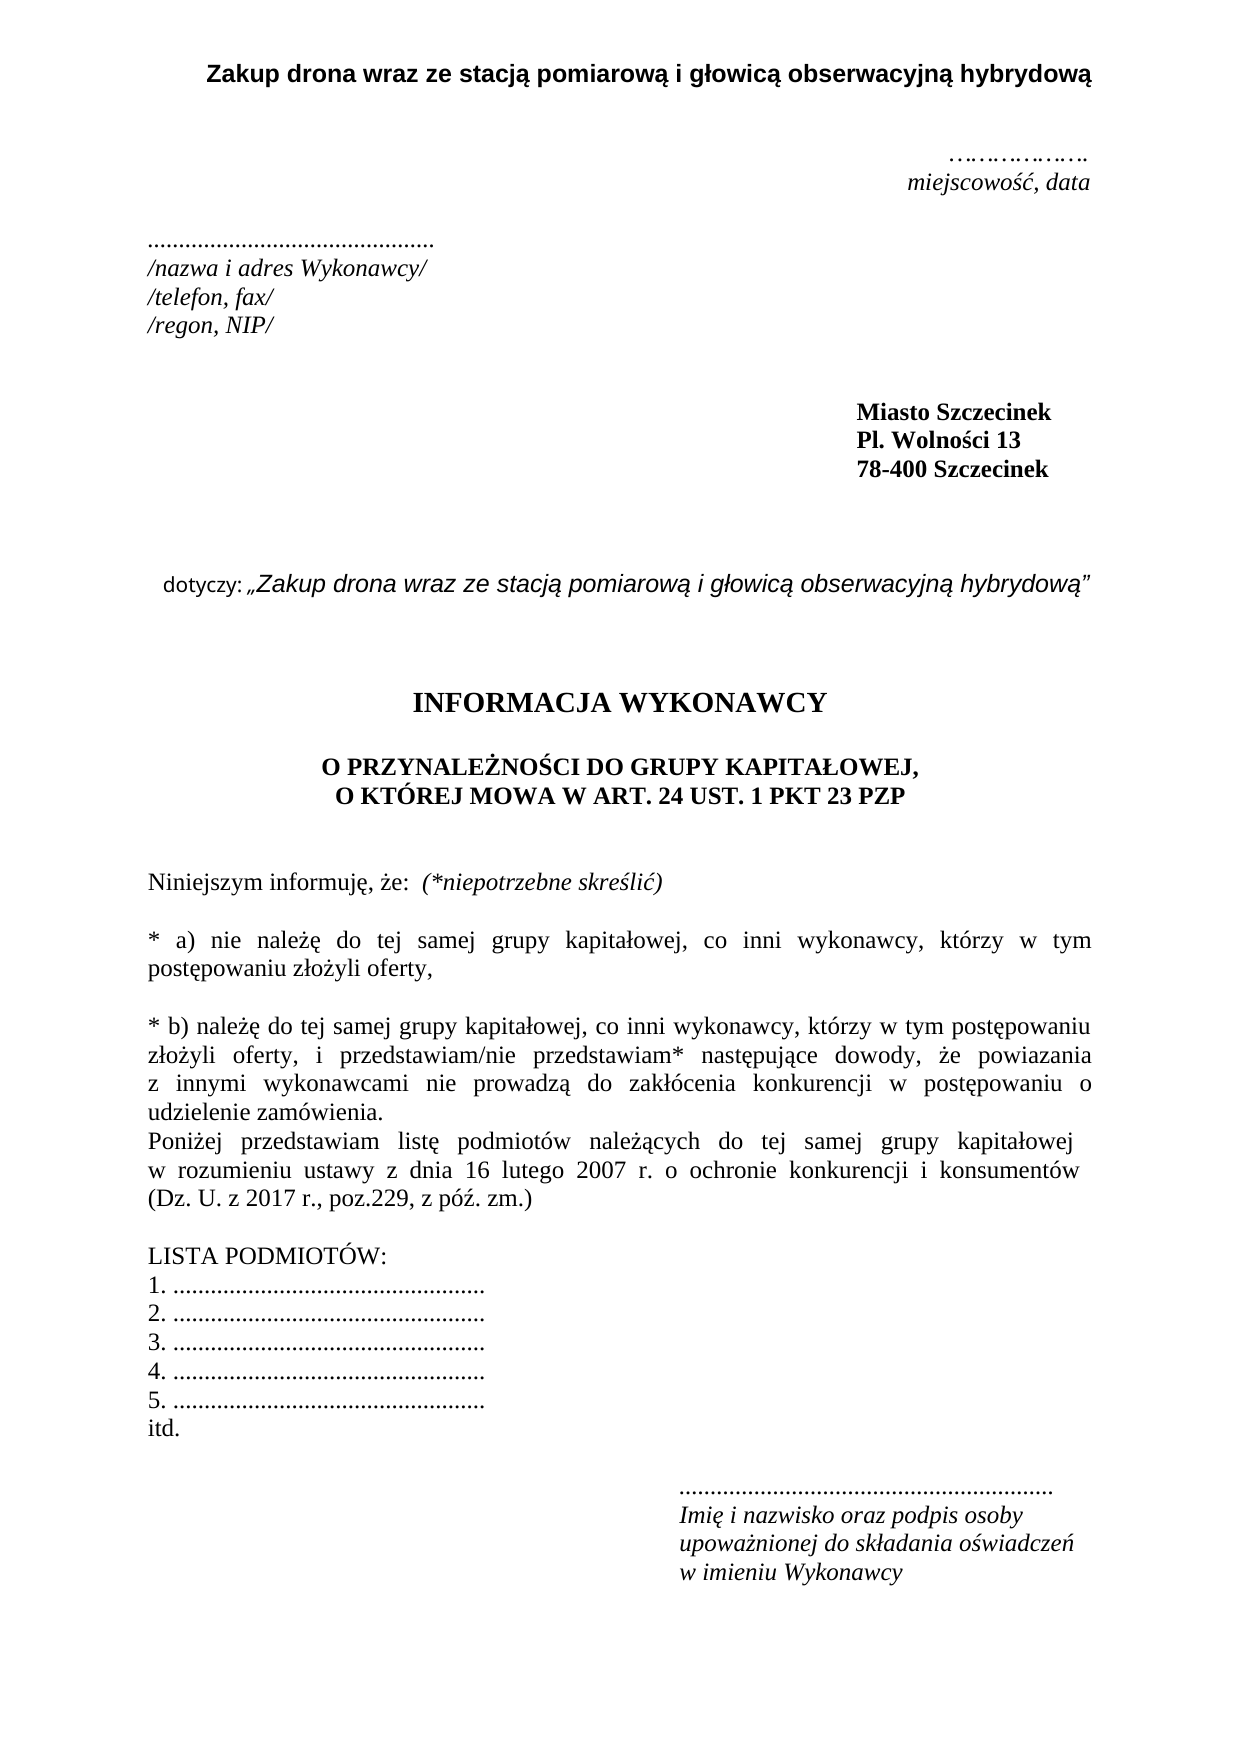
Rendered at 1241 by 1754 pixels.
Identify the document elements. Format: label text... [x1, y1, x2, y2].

title INFORMACJA WYKONAWCY [148, 685, 1093, 719]
text /regon, NIP/ [148, 311, 1093, 339]
text ………………. [148, 138, 1093, 167]
text 2. .................................................. [148, 1298, 1093, 1327]
text w imieniu Wykonawcy [679, 1557, 1093, 1586]
text 4. .................................................. [148, 1356, 1093, 1385]
text Zakup drona wraz ze stacją pomiarową i głowicą obserwacyjną hybrydową [148, 59, 1093, 88]
text miejscowość, data [148, 167, 1093, 196]
text dotyczy: „Zakup drona wraz ze stacją pomiarową i głowicą obserwacyjną hybrydową” [148, 569, 1093, 599]
subtitle Miasto Szczecinek [856, 397, 1093, 426]
text Poniżej przedstawiam listę podmiotów należących do tej samej grupy kapitałowej w rozumieniu ustawy z dnia 16 lutego 2007 r. o ochronie konkurencji i konsumentów (Dz. U. z 2017 r., poz.229, z póź. zm.) [148, 1126, 1093, 1212]
text * a) nie należę do tej samej grupy kapitałowej, co inni wykonawcy, którzy w tym postępowaniu złożyli oferty, [148, 925, 1093, 982]
text .............................................. [148, 224, 1093, 253]
text 78-400 Szczecinek [856, 454, 1093, 483]
text 5. .................................................. [148, 1385, 1093, 1413]
text LISTA PODMIOTÓW: [148, 1241, 1093, 1270]
text /nazwa i adres Wykonawcy/ [148, 253, 1093, 282]
text 1. .................................................. [148, 1270, 1093, 1298]
text * b) należę do tej samej grupy kapitałowej, co inni wykonawcy, którzy w tym postępowaniu złożyli oferty, i przedstawiam/nie przedstawiam* następujące dowody, że powiazania z innymi wykonawcami nie prowadzą do zakłócenia konkurencji w postępowaniu o udzielenie zamówienia. [148, 1011, 1093, 1126]
text O KTÓREJ MOWA W ART. 24 UST. 1 PKT 23 PZP [148, 781, 1093, 810]
text itd. [148, 1413, 1093, 1442]
text upoważnionej do składania oświadczeń [679, 1528, 1093, 1557]
text Pl. Wolności 13 [856, 426, 1093, 454]
text /telefon, fax/ [148, 282, 1093, 311]
text Niniejszym informuję, że: (*niepotrzebne skreślić) [148, 867, 1093, 896]
text ............................................................ [679, 1471, 1093, 1500]
text Imię i nazwisko oraz podpis osoby [679, 1500, 1093, 1528]
text O PRZYNALEŻNOŚCI DO GRUPY KAPITAŁOWEJ, [148, 752, 1093, 781]
text 3. .................................................. [148, 1327, 1093, 1356]
